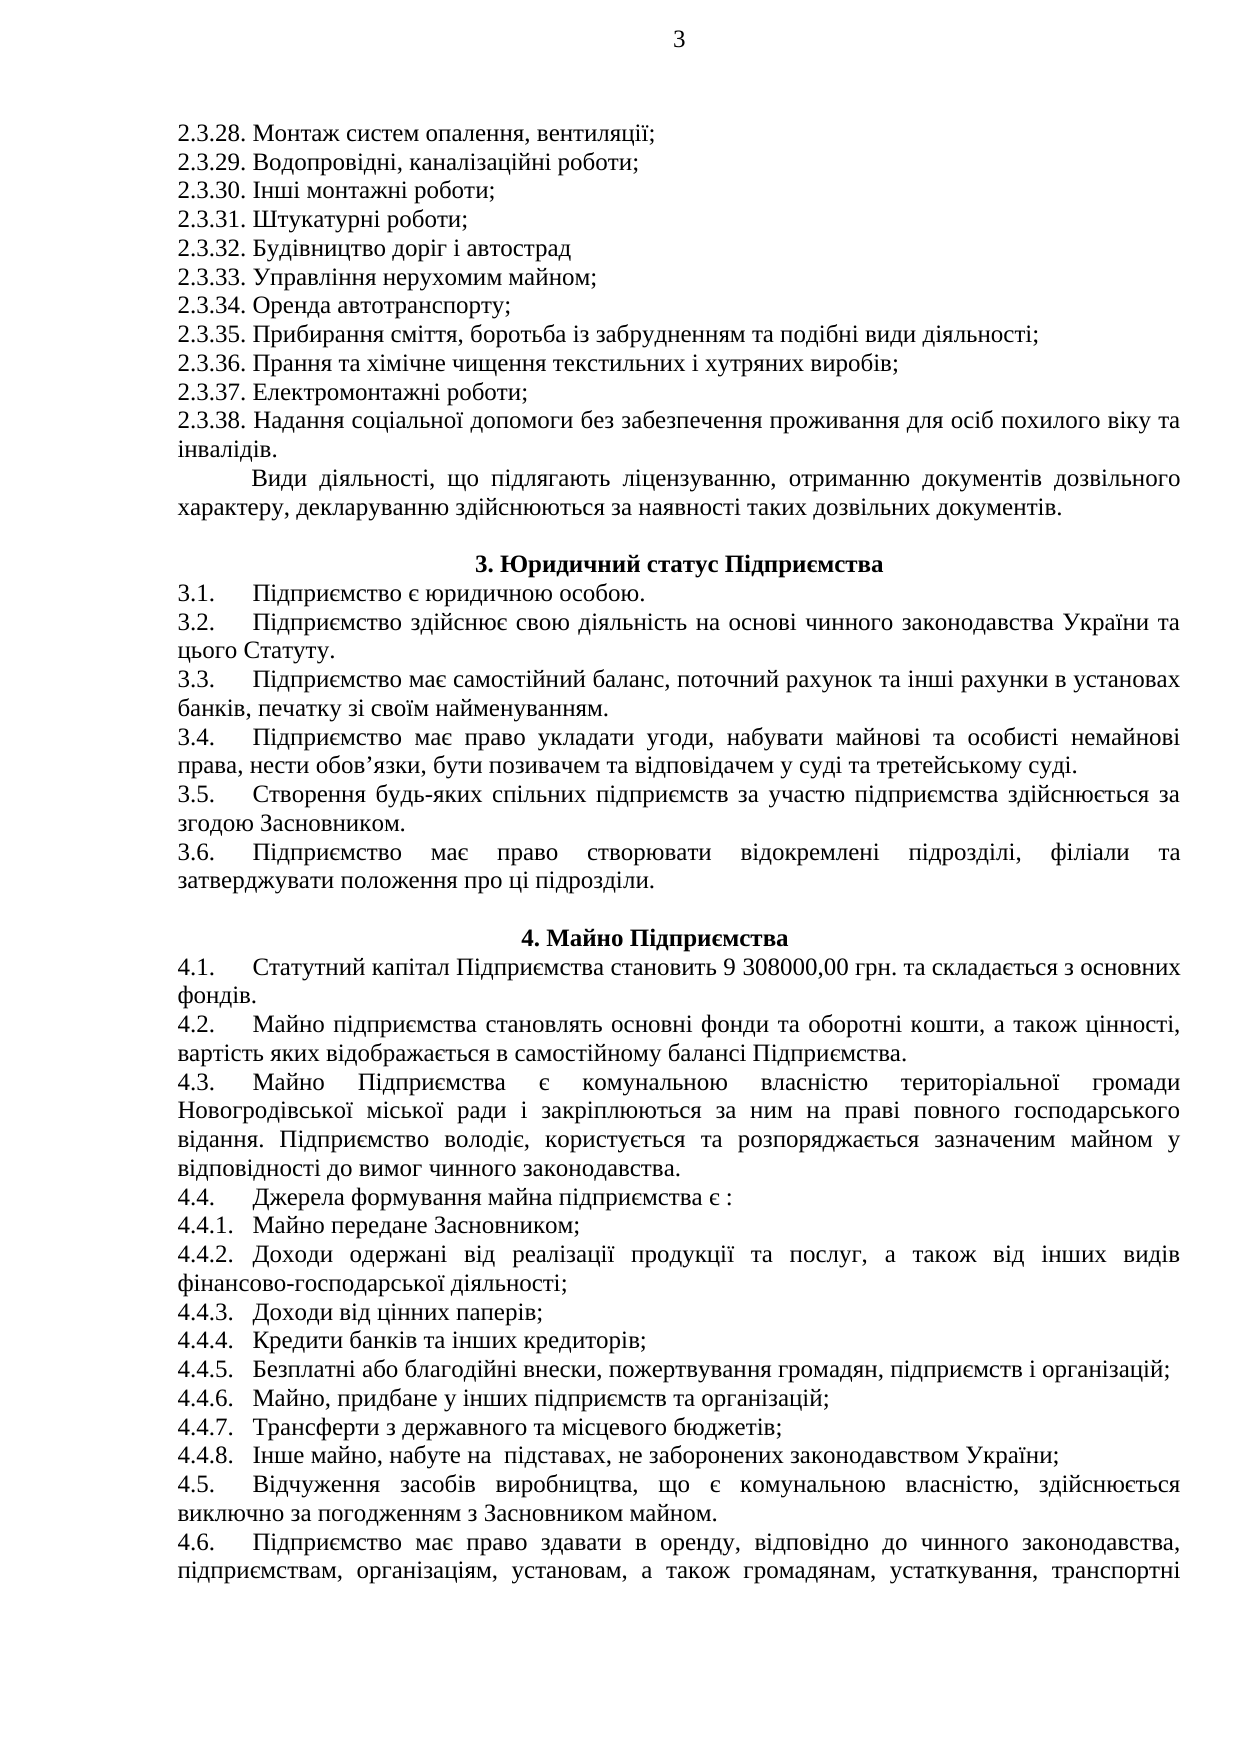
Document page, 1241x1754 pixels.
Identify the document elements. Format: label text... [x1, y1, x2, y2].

text 4.4.2. Доходи одержані від реалізації продукції та послуг, а також від інших видів фінансово-господарської діяльності; [177, 1239, 1181, 1297]
text 2.3.35. Прибирання сміття, боротьба із забрудненням та подібні види діяльності; [177, 319, 1181, 348]
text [177, 1527, 1181, 1584]
text 2.3.33. Управління нерухомим майном; [177, 262, 1181, 291]
text 3.4. Підприємство має право укладати угоди, набувати майнові та особисті немайнові права, нести обов’язки, бути позивачем та відповідачем у суді та третейському суді. [177, 722, 1181, 779]
text 2.3.37. Електромонтажні роботи; [177, 377, 1181, 406]
text 3.3. Підприємство має самостійний баланс, поточний рахунок та інші рахунки в установах банків, печатку зі своїм найменуванням. [177, 664, 1181, 722]
text 2.3.38. Надання соціальної допомоги без забезпечення проживання для осіб похилого віку та інвалідів. [177, 406, 1181, 463]
text 4.3. Майно Підприємства є комунальною власністю територіальної громади Новогродівської міської ради і закріплюються за ним на праві повного господарського відання. Підприємство володіє, користується та розпоряджається зазначеним майном у відповідності до вимог чинного законодавства. [177, 1067, 1181, 1182]
text 2.3.28. Монтаж систем опалення, вентиляції; [177, 118, 1181, 147]
text 4.2. Майно підприємства становлять основні фонди та оборотні кошти, а також цінності, вартість яких відображається в самостійному балансі Підприємства. [177, 1009, 1181, 1067]
text 2.3.30. Інші монтажні роботи; [177, 176, 1181, 204]
text 4.4.1. Майно передане Засновником; [177, 1211, 1181, 1239]
text 4.4.3. Доходи від цінних паперів; [177, 1297, 1181, 1326]
text 2.3.36. Прання та хімічне чищення текстильних і хутряних виробів; [177, 348, 1181, 377]
text 4.4. Джерела формування майна підприємства є : [177, 1182, 1181, 1211]
text 4.5. Відчуження засобів виробництва, що є комунальною власністю, здійснюється виключно за погодженням з Засновником майном. [177, 1469, 1181, 1527]
text 2.3.29. Водопровідні, каналізаційні роботи; [177, 147, 1181, 176]
text 4.1. Статутний капітал Підприємства становить 9 308000,00 грн. та складається з основних фондів. [177, 952, 1181, 1009]
text Види діяльності, що підлягають ліцензуванню, отриманню документів дозвільного характеру, декларуванню здійснюються за наявності таких дозвільних документів. [177, 463, 1181, 521]
text 2.3.32. Будівництво доріг і автострад [177, 233, 1181, 262]
text 4.4.5. Безплатні або благодійні внески, пожертвування громадян, підприємств і організацій; [177, 1354, 1181, 1383]
text 4.4.7. Трансферти з державного та місцевого бюджетів; [177, 1412, 1181, 1441]
text 3. Юридичний статус Підприємства [177, 549, 1181, 578]
text 3.2. Підприємство здійснює свою діяльність на основі чинного законодавства України та цього Статуту. [177, 607, 1181, 664]
text 2.3.31. Штукатурні роботи; [177, 204, 1181, 233]
text 4.4.8. Інше майно, набуте на підставах, не заборонених законодавством України; [177, 1441, 1181, 1469]
text 3.6. Підприємство має право створювати відокремлені підрозділі, філіали та затверджувати положення про ці підрозділи. [177, 837, 1181, 894]
text 2.3.34. Оренда автотранспорту; [177, 291, 1181, 319]
text 4.4.6. Майно, придбане у інших підприємств та організацій; [177, 1383, 1181, 1412]
text 4.4.4. Кредити банків та інших кредиторів; [177, 1326, 1181, 1354]
text 4. Майно Підприємства [177, 923, 1181, 952]
text 3.5. Створення будь-яких спільних підприємств за участю підприємства здійснюється за згодою Засновником. [177, 779, 1181, 837]
text 3.1. Підприємство є юридичною особою. [177, 578, 1181, 607]
